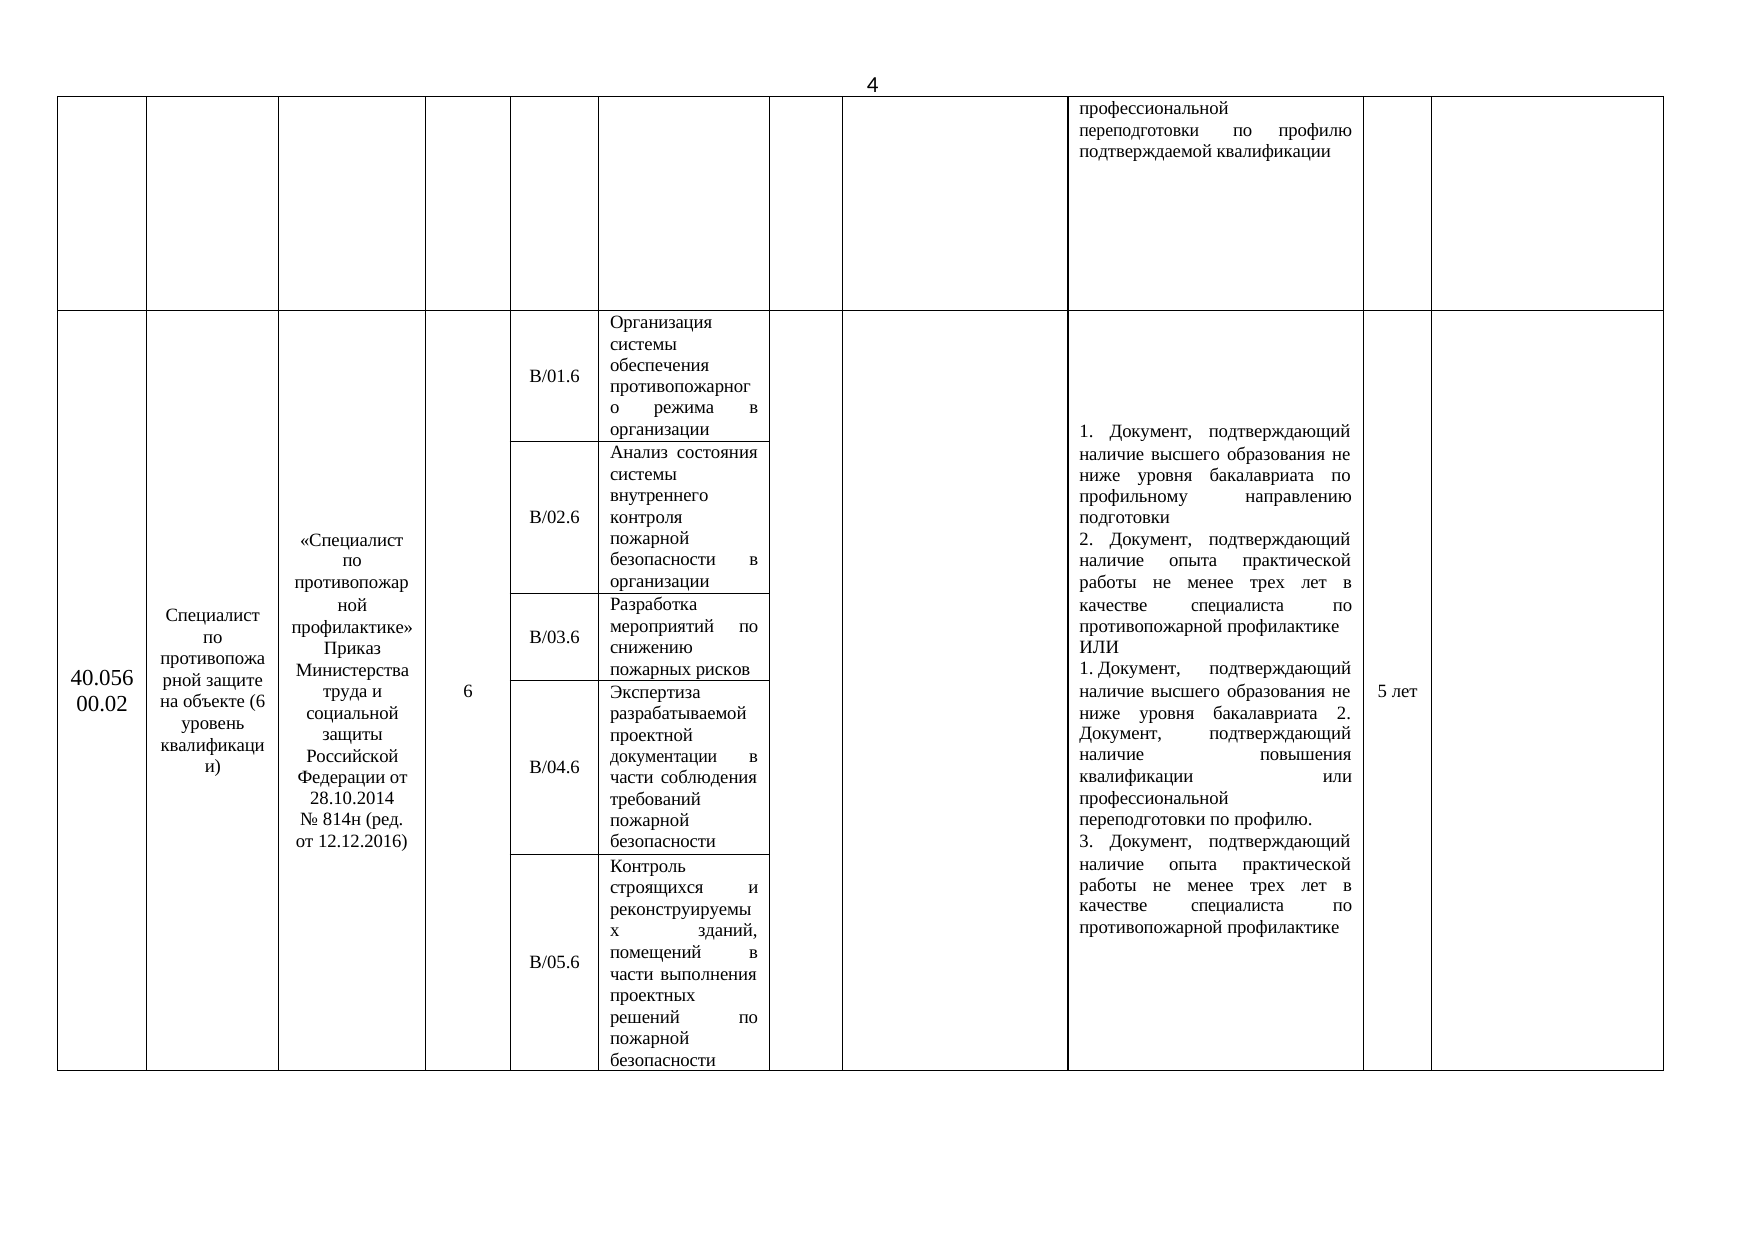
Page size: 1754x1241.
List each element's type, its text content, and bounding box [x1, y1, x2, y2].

table_cell качестве специалиста по [1069, 896, 1363, 917]
table_cell 3. Документ, подтверждающий [1069, 831, 1363, 853]
table_cell противопожарной профилактике [1069, 917, 1363, 1070]
table_header [599, 97, 769, 310]
table_cell переподготовки по профилю. [1069, 809, 1363, 831]
table_header [147, 97, 278, 310]
table_cell наличие повышения [1069, 744, 1363, 766]
table_cell 6 [426, 311, 510, 1070]
table_cell ной профилактике» Приказ Министерства труда и социальной защиты Российской Федерации от [279, 593, 425, 788]
table_cell квалификации или [1069, 766, 1363, 788]
table_header [843, 97, 1067, 310]
table_cell 1. Документ, подтверждающий [1069, 658, 1363, 680]
table_header [511, 97, 598, 310]
table_cell Анализ состояния системы внутреннего контроля пожарной безопасности в организации [599, 442, 769, 592]
table_cell B/01.6 [511, 311, 598, 441]
table_cell B/02.6 [511, 442, 598, 592]
table_cell противопожар [279, 572, 425, 592]
table_header [426, 97, 510, 310]
table_cell качестве специалиста по [1069, 593, 1363, 615]
table_cell [770, 311, 842, 1070]
table_cell противопожарной профилактике [1069, 615, 1363, 637]
table_cell [1432, 311, 1663, 1070]
table_cell B/05.6 [511, 855, 598, 1070]
table_cell работы не менее трех лет в [1069, 572, 1363, 592]
table_cell Специалист по противопожа рной защите на объекте (6 уровень квалификаци и) [147, 311, 278, 1070]
table_cell B/03.6 [511, 594, 598, 680]
table_header [1364, 97, 1431, 310]
table_cell 5 лет [1364, 311, 1431, 1070]
table_cell Разработка мероприятий по снижению пожарных рисков [599, 594, 769, 680]
table_header профессиональной переподготовки по профилю подтверждаемой квалификации [1069, 97, 1363, 310]
table_cell наличие опыта практической [1069, 551, 1363, 572]
table_cell от 12.12.2016) [279, 831, 425, 1070]
table_cell организации [599, 419, 769, 441]
table_cell B/04.6 [511, 681, 598, 853]
table_cell ниже уровня бакалавриата по [1069, 464, 1363, 486]
table_cell Экспертиза разрабатываемой проектной документации в части соблюдения требований пожарной безопасности [599, 681, 769, 853]
table_cell наличие высшего образования не [1069, 441, 1363, 464]
table_cell 1. Документ, подтверждающий [1069, 311, 1363, 441]
table_cell Организация [599, 311, 769, 333]
table_cell 2. Документ, подтверждающий [1069, 529, 1363, 551]
table_cell [843, 311, 1067, 1070]
table_cell «Специалист [279, 311, 425, 551]
table_cell наличие высшего образования не [1069, 680, 1363, 701]
table_cell работы не менее трех лет в [1069, 874, 1363, 896]
table_cell 28.10.2014 [279, 788, 425, 809]
table_cell Документ, подтверждающий [1069, 723, 1363, 744]
table_cell № 814н (ред. [279, 809, 425, 831]
table_cell o режима в [599, 398, 769, 419]
table_cell обеспечения противопожарног [599, 354, 769, 397]
table_cell наличие опыта практической [1069, 854, 1363, 874]
table_header [58, 97, 146, 310]
table_cell Контроль строящихся и реконструируемы х зданий, помещений в части выполнения проектных решений по пожарной безопасности [599, 855, 769, 1070]
table_header [770, 97, 842, 310]
table_cell профильному направлению [1069, 486, 1363, 507]
table_cell по [279, 551, 425, 572]
table_cell системы [599, 333, 769, 354]
table_cell профессиональной [1069, 788, 1363, 809]
table_cell ИЛИ [1069, 637, 1363, 658]
table_cell ниже уровня бакалавриата 2. [1069, 701, 1363, 723]
table_cell подготовки [1069, 507, 1363, 529]
table_cell 40.056 00.02 [58, 311, 146, 1070]
table_header [279, 97, 425, 310]
table_header [1432, 97, 1663, 310]
